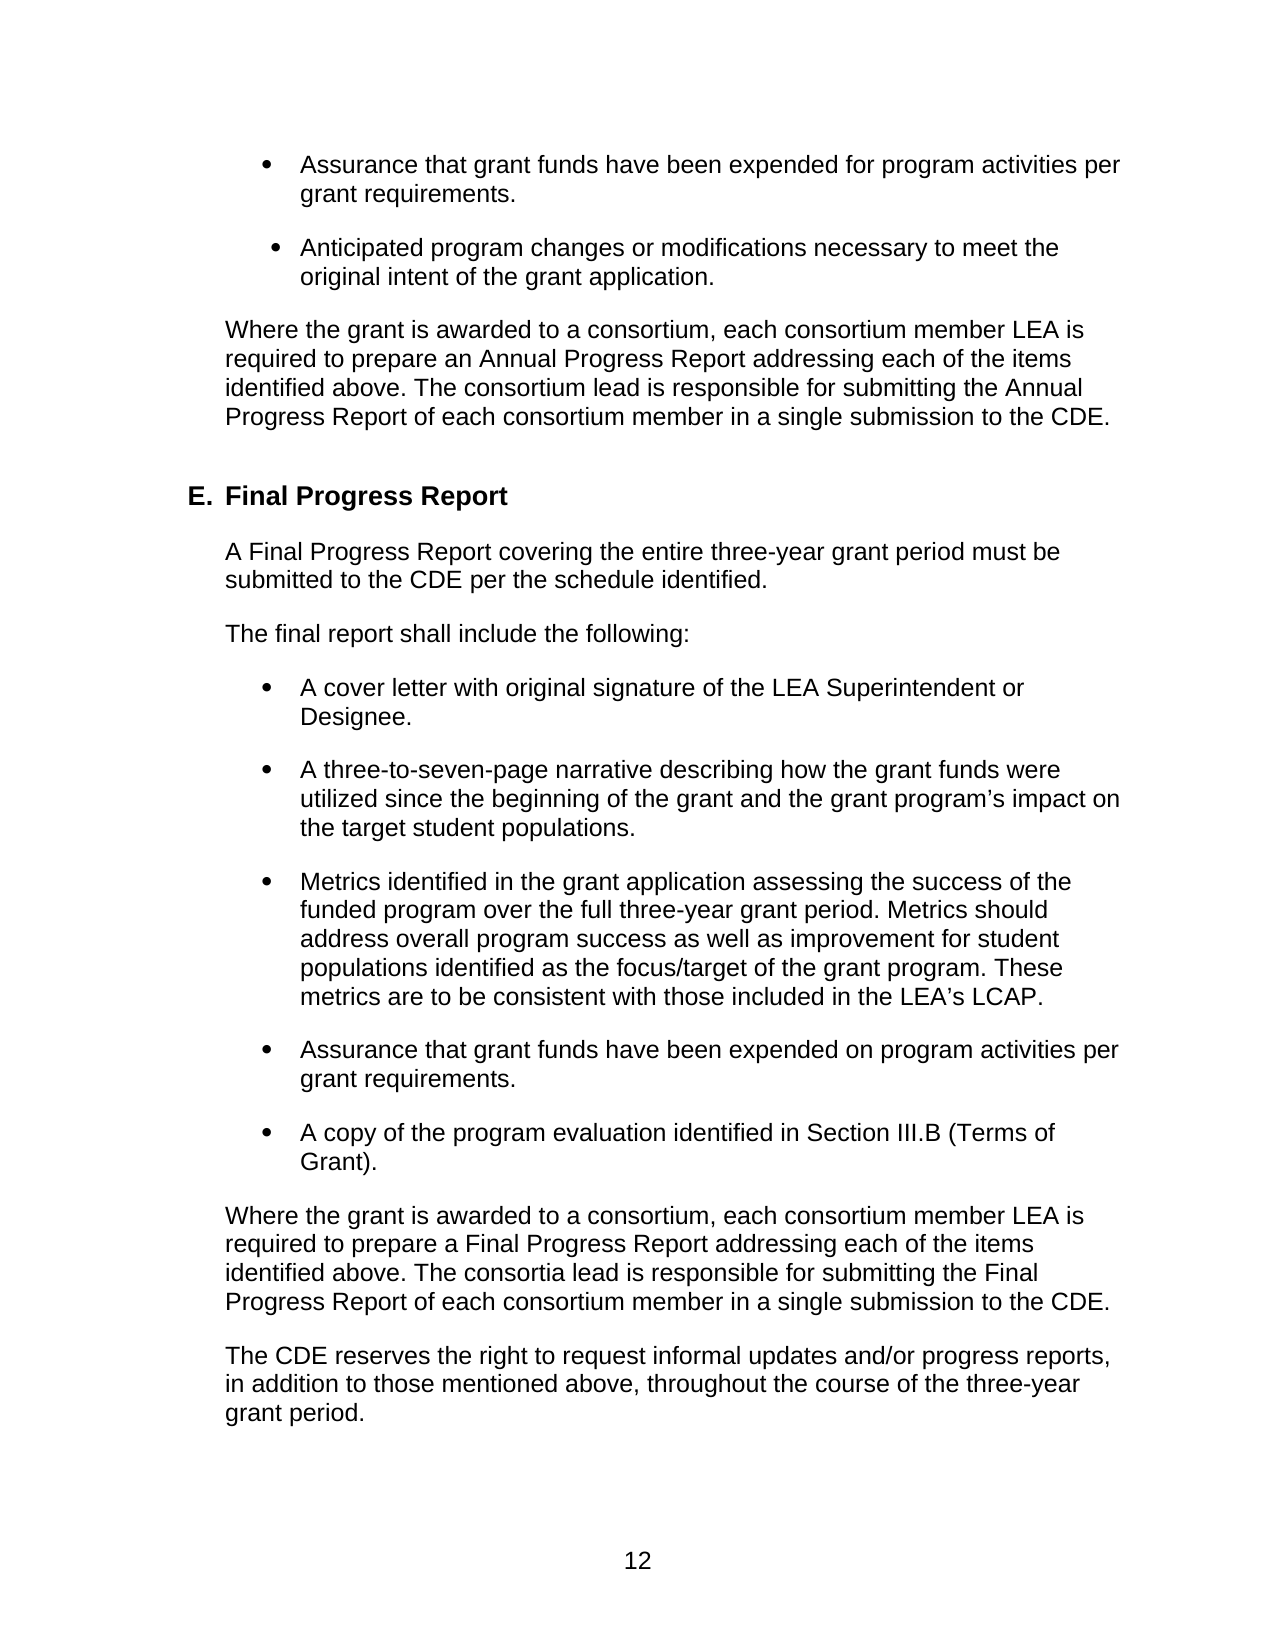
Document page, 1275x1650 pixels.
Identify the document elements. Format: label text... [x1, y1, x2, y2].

list Assurance that grant funds have been expended for program activities per grant requirements. [262, 150, 1128, 208]
list A three-to-seven-page narrative describing how the grant funds were utilized since the beginning of the grant and the grant program’s impact on the target student populations. [262, 755, 1128, 842]
text The CDE reserves the right to request informal updates and/or progress reports, in addition to those mentioned above, throughout the course of the three-year grant period. [225, 1341, 1128, 1427]
list A copy of the program evaluation identified in Section III.B (Terms of Grant). [262, 1118, 1128, 1176]
list Metrics identified in the grant application assessing the success of the funded program over the full three-year grant period. Metrics should address overall program success as well as improvement for student populations identified as the focus/target of the grant program. These metrics are to be consistent with those included in the LEA’s LCAP. [262, 867, 1128, 1011]
list Assurance that grant funds have been expended on program activities per grant requirements. [262, 1036, 1128, 1093]
text Where the grant is awarded to a consortium, each consortium member LEA is required to prepare a Final Progress Report addressing each of the items identified above. The consortia lead is responsible for submitting the Final Progress Report of each consortium member in a single submission to the CDE. [225, 1201, 1128, 1316]
text A Final Progress Report covering the entire three-year grant period must be submitted to the CDE per the schedule identified. [225, 536, 1128, 594]
list A cover letter with original signature of the LEA Superintendent or Designee. [262, 673, 1128, 730]
subtitle Final Progress Report [187, 480, 1125, 511]
text Where the grant is awarded to a consortium, each consortium member LEA is required to prepare an Annual Progress Report addressing each of the items identified above. The consortium lead is responsible for submitting the Annual Progress Report of each consortium member in a single submission to the CDE. [225, 315, 1128, 430]
list Anticipated program changes or modifications necessary to meet the original intent of the grant application. [271, 233, 1128, 290]
text The final report shall include the following: [225, 619, 1128, 648]
